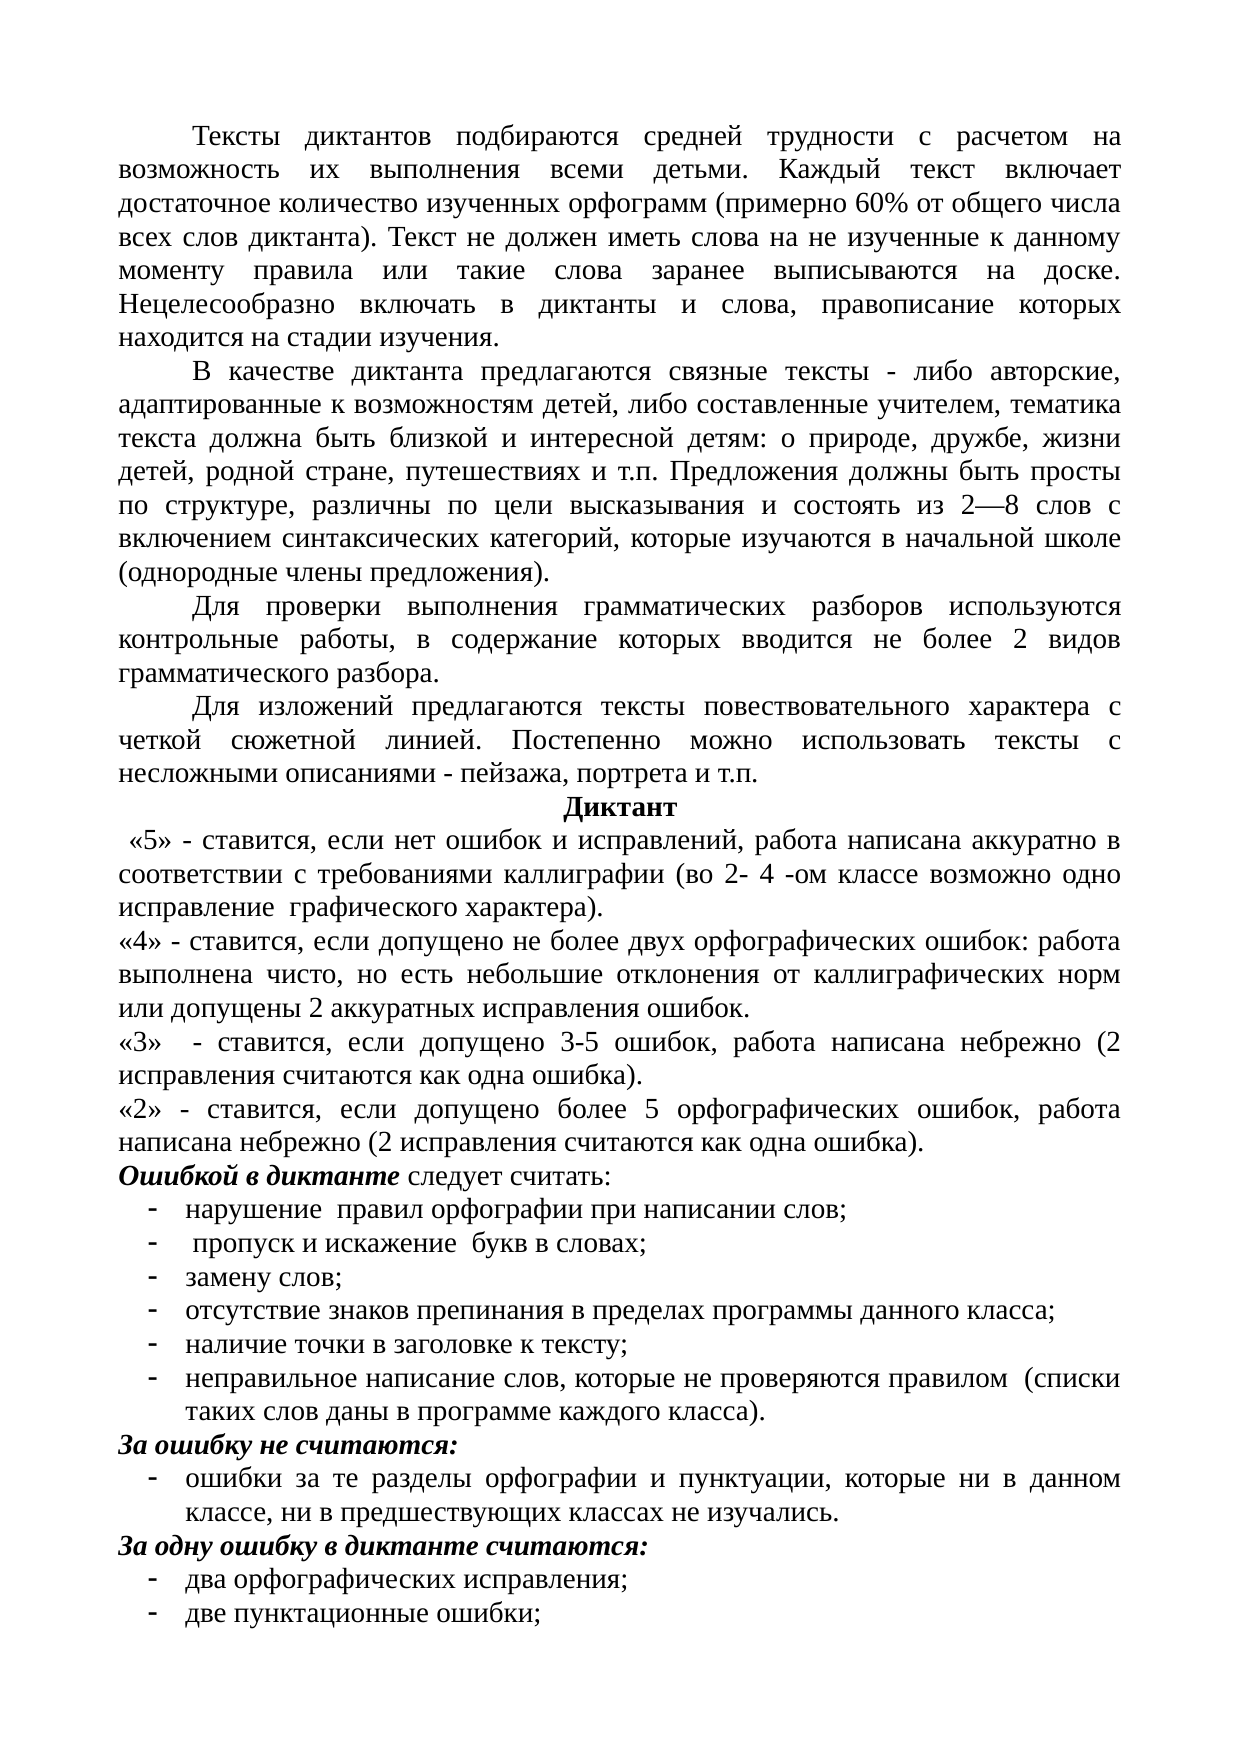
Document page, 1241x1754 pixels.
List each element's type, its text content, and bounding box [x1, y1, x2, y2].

text Тексты диктантов подбираются средней трудности с расчетом на возможность их выполнения всеми детьми. Каждый текст включает достаточное количество изученных орфограмм (примерно 60% от общего числа всех слов диктанта). Текст не должен иметь слова на не изученные к данному моменту правила или такие слова заранее выписываются на доске. Нецелесообразно включать в диктанты и слова, правописание которых находится на стадии изучения. [118, 118, 1122, 353]
text Для изложений предлагаются тексты повествовательного характера с четкой сюжетной линией. Постепенно можно использовать тексты с несложными описаниями - пейзажа, портрета и т.п. [118, 688, 1122, 789]
list две пунктационные ошибки; [148, 1595, 1122, 1628]
list неправильное написание слов, которые не проверяются правилом (списки таких слов даны в программе каждого класса). [148, 1360, 1122, 1427]
text Для проверки выполнения грамматических разборов используются контрольные работы, в содержание которых вводится не более 2 видов грамматического разбора. [118, 588, 1122, 688]
text За одну ошибку в диктанте считаются: [118, 1528, 1122, 1561]
list замену слов; [148, 1259, 1122, 1292]
list пропуск и искажение букв в словах; [148, 1225, 1122, 1259]
list нарушение правил орфографии при написании слов; [148, 1191, 1122, 1225]
text За ошибку не считаются: [118, 1427, 1122, 1460]
text Диктант [118, 789, 1122, 822]
list два орфографических исправления; [148, 1561, 1122, 1595]
text «4» - ставится, если допущено не более двух орфографических ошибок: работа выполнена чисто, но есть небольшие отклонения от каллиграфических норм или допущены 2 аккуратных исправления ошибок. [118, 923, 1122, 1024]
list наличие точки в заголовке к тексту; [148, 1326, 1122, 1360]
list отсутствие знаков препинания в пределах программы данного класса; [148, 1292, 1122, 1326]
text «3» - ставится, если допущено 3-5 ошибок, работа написана небрежно (2 исправления считаются как одна ошибка). [118, 1024, 1122, 1091]
text «2» - ставится, если допущено более 5 орфографических ошибок, работа написана небрежно (2 исправления считаются как одна ошибка). [118, 1091, 1122, 1158]
text В качестве диктанта предлагаются связные тексты - либо авторские, адаптированные к возможностям детей, либо составленные учителем, тематика текста должна быть близкой и интересной детям: о природе, дружбе, жизни детей, родной стране, путешествиях и т.п. Предложения должны быть просты по структуре, различны по цели высказывания и состоять из 2—8 слов с включением синтаксических категорий, которые изучаются в начальной школе (однородные члены предложения). [118, 353, 1122, 588]
text «5» - ставится, если нет ошибок и исправлений, работа написана аккуратно в соответствии с требованиями каллиграфии (во 2- 4 -ом классе возможно одно исправление графического характера). [118, 822, 1122, 923]
text Ошибкой в диктанте следует считать: [118, 1158, 1122, 1191]
list ошибки за те разделы орфографии и пунктуации, которые ни в данном классе, ни в предшествующих классах не изучались. [148, 1460, 1122, 1528]
